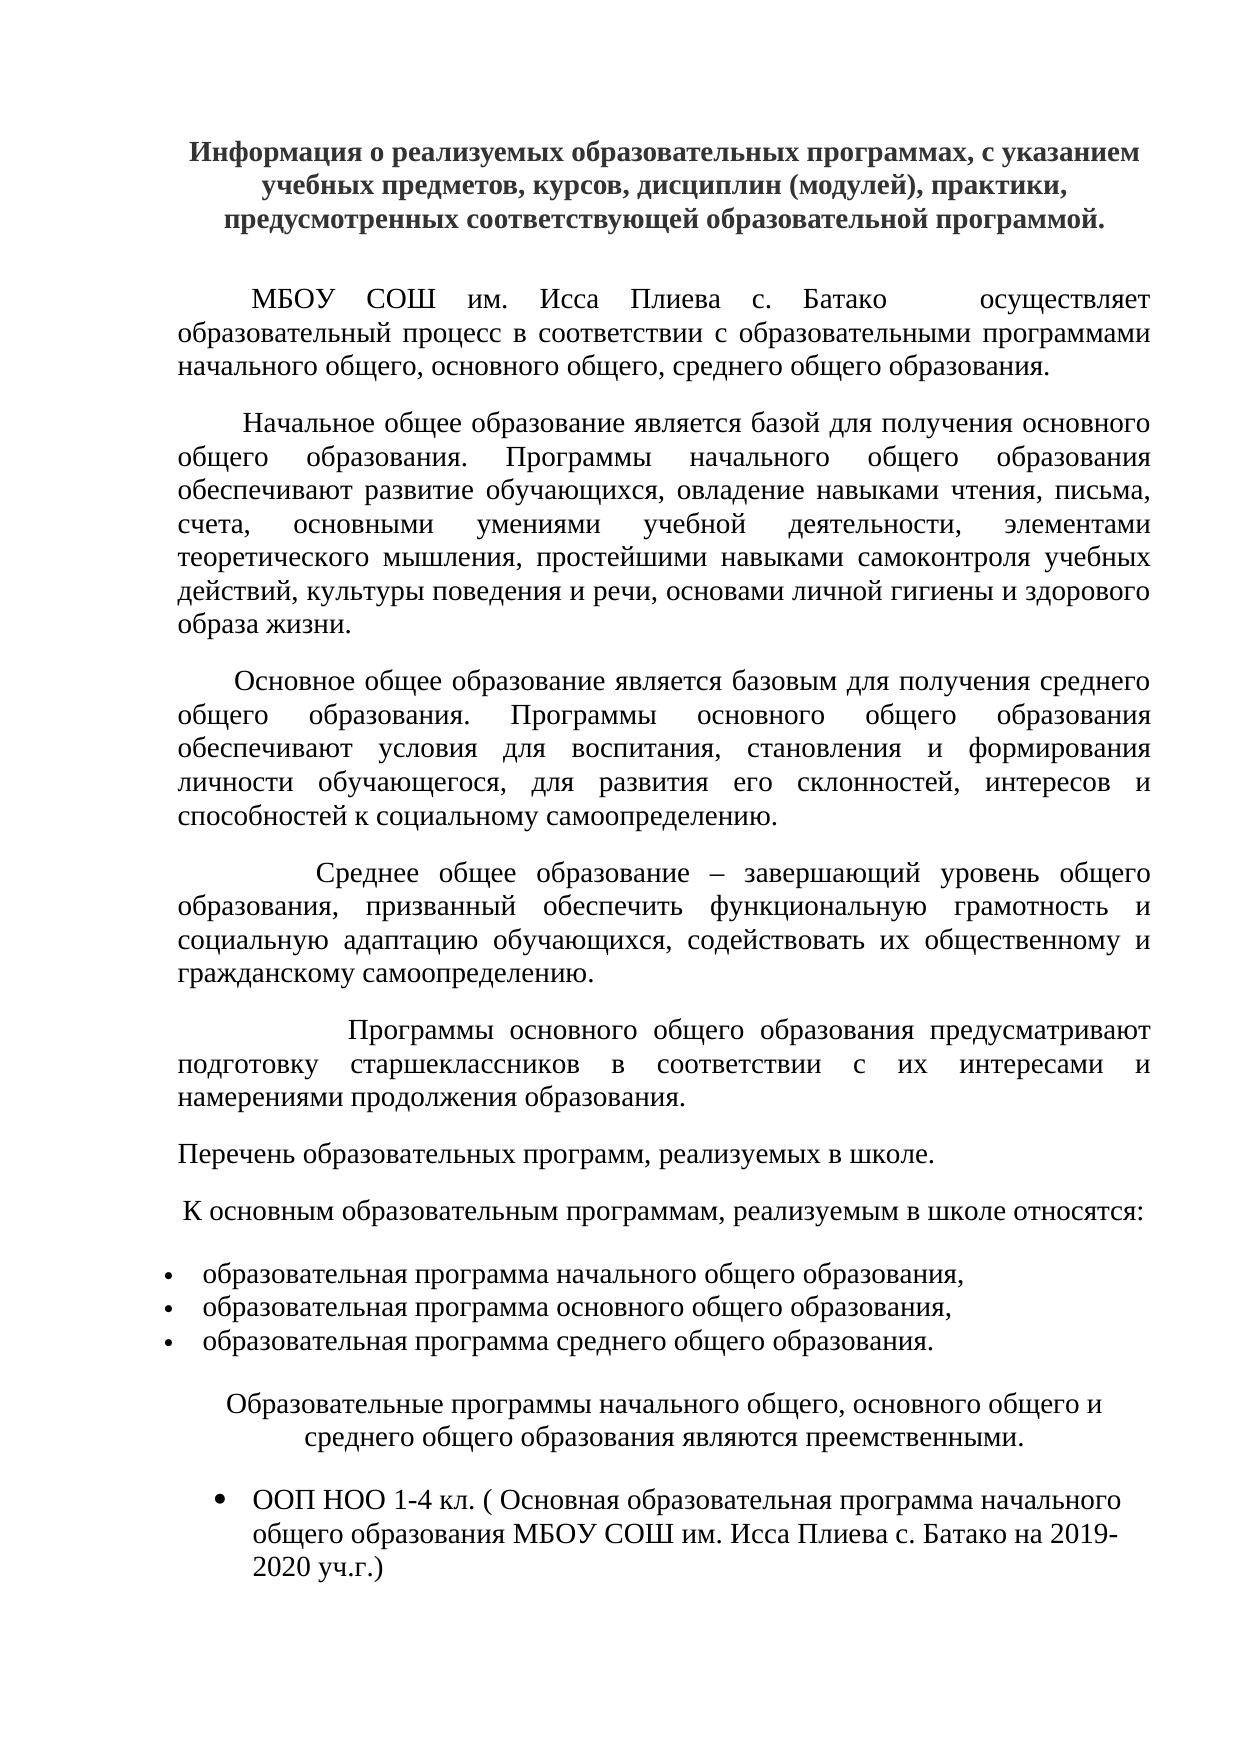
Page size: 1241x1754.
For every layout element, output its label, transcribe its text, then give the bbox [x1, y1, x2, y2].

text Основное общее образование является базовым для получения среднего общего образования. Программы основного общего образования обеспечивают условия для воспитания, становления и формирования личности обучающегося, для развития его склонностей, интересов и способностей к социальному самоопределению. [177, 663, 1152, 831]
text Перечень образовательных программ, реализуемых в школе. [177, 1136, 1152, 1170]
list образовательная программа среднего общего образования. [165, 1323, 1152, 1357]
text Программы основного общего образования предусматривают подготовку старшеклассников в соответствии с их интересами и намерениями продолжения образования. [177, 1012, 1152, 1113]
list ООП НОО 1-4 кл. ( Основная образовательная программа начального общего образования МБОУ СОШ им. Исса Плиева с. Батако на 2019-2020 уч.г.) [215, 1482, 1152, 1583]
text Информация о реализуемых образовательных программах, с указанием учебных предметов, курсов, дисциплин (модулей), практики, предусмотренных соответствующей образовательной программой. [177, 134, 1152, 234]
list образовательная программа начального общего образования, [165, 1256, 1152, 1289]
list образовательная программа основного общего образования, [165, 1289, 1152, 1323]
text Среднее общее образование – завершающий уровень общего образования, призванный обеспечить функциональную грамотность и социальную адаптацию обучающихся, содействовать их общественному и гражданскому самоопределению. [177, 855, 1152, 989]
text К основным образовательным программам, реализуемым в школе относятся: [177, 1193, 1152, 1227]
text Начальное общее образование является базой для получения основного общего образования. Программы начального общего образования обеспечивают развитие обучающихся, овладение навыками чтения, письма, счета, основными умениями учебной деятельности, элементами теоретического мышления, простейшими навыками самоконтроля учебных действий, культуры поведения и речи, основами личной гигиены и здорового образа жизни. [177, 405, 1152, 640]
text Образовательные программы начального общего, основного общего и среднего общего образования являются преемственными. [177, 1386, 1152, 1453]
text МБОУ СОШ им. Исса Плиева с. Батако осуществляет образовательный процесс в соответствии с образовательными программами начального общего, основного общего, среднего общего образования. [177, 281, 1152, 382]
